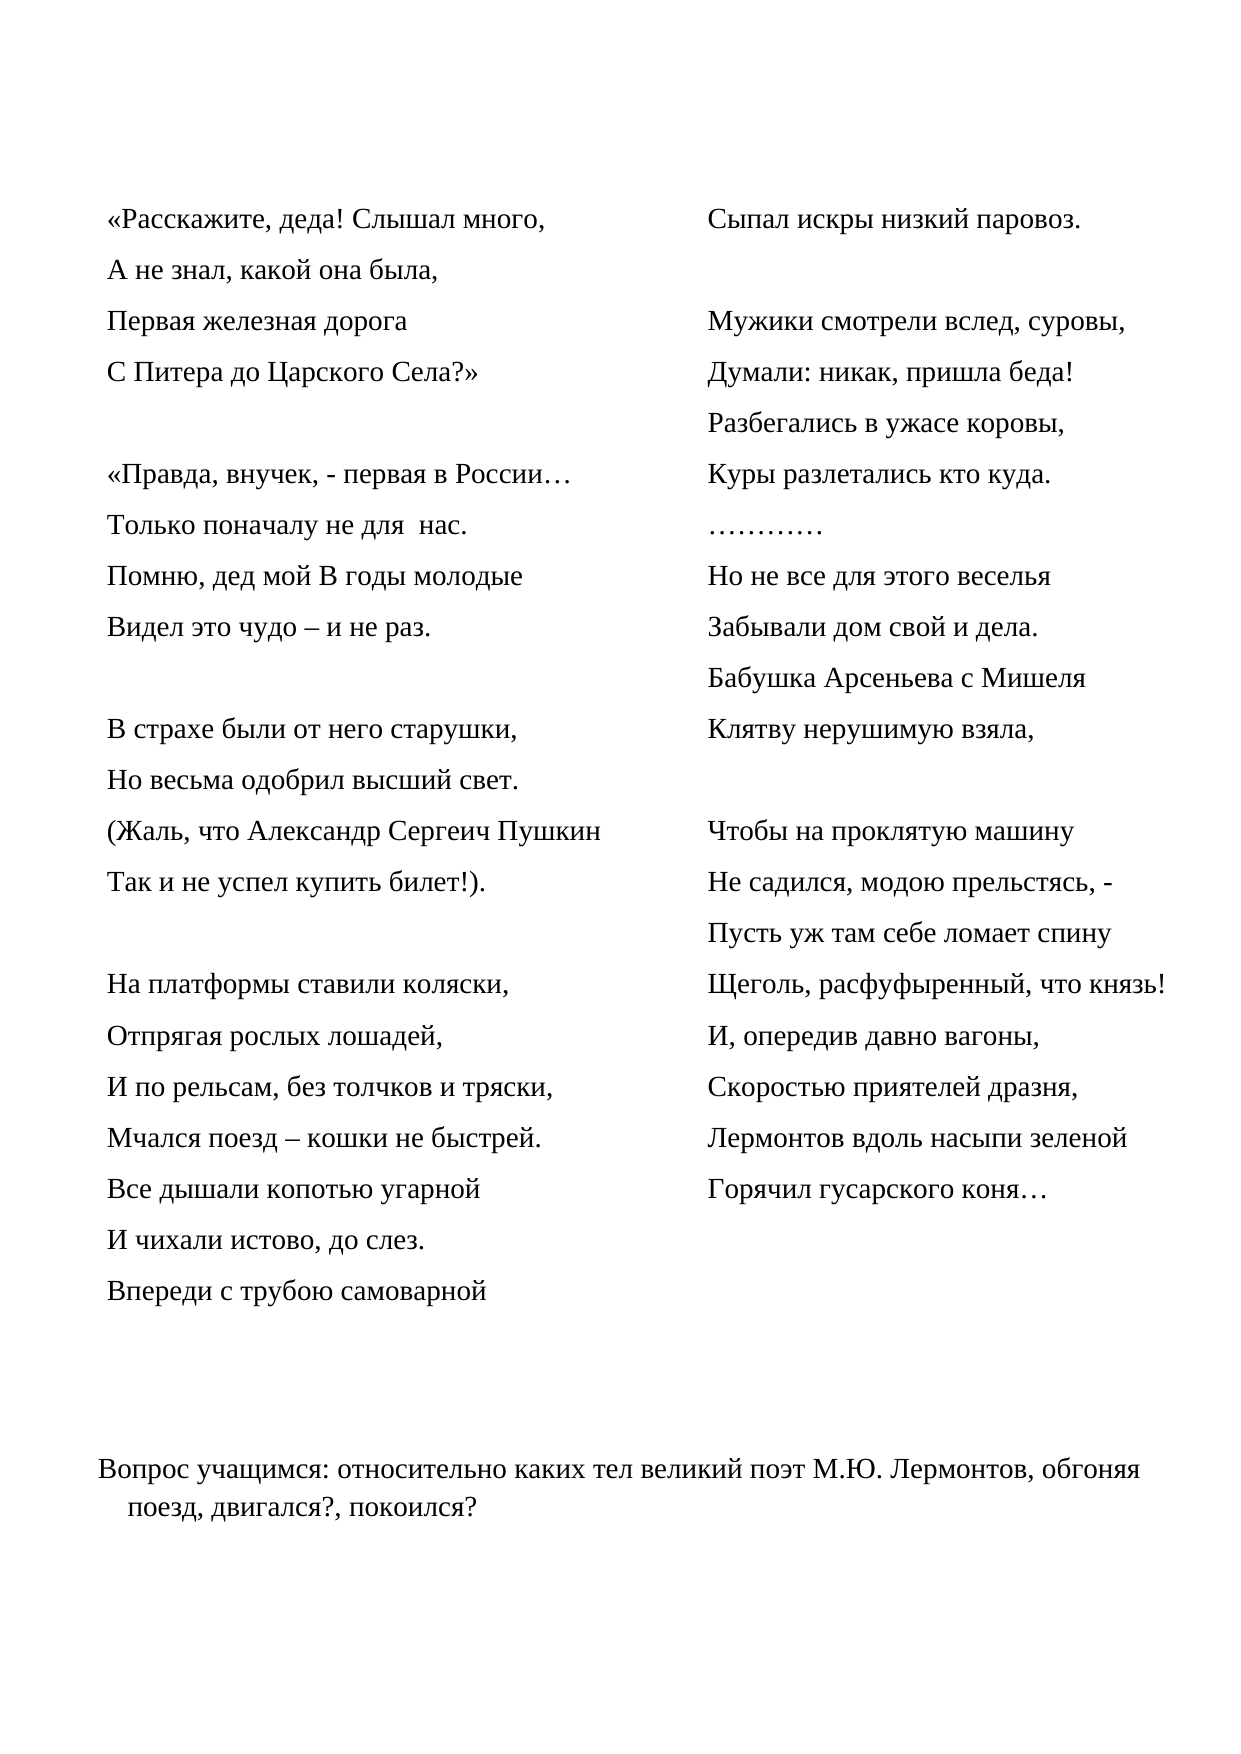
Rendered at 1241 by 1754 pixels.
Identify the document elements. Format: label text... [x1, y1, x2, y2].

text ………… [707, 507, 1205, 541]
text Сыпал искры низкий паровоз. [707, 201, 1205, 234]
text Но весьма одобрил высший свет. [107, 762, 604, 796]
text Но не все для этого веселья [707, 558, 1205, 592]
text И чихали истово, до слез. [107, 1222, 604, 1255]
text Видел это чудо – и не раз. [107, 609, 604, 643]
text А не знал, какой она была, [107, 252, 604, 286]
text Щеголь, расфуфыренный, что князь! [707, 967, 1205, 1000]
text (Жаль, что Александр Сергеич Пушкин [107, 813, 604, 847]
text Скоростью приятелей дразня, [707, 1069, 1205, 1102]
text Все дышали копотью угарной [107, 1171, 604, 1204]
text С Питера до Царского Села?» [107, 354, 604, 388]
text «Расскажите, деда! Слышал много, [107, 201, 604, 234]
text И, опередив давно вагоны, [707, 1018, 1205, 1051]
text Чтобы на проклятую машину [707, 813, 1205, 847]
text Так и не успел купить билет!). [107, 864, 604, 898]
text Первая железная дорога [107, 303, 604, 337]
text В страхе были от него старушки, [107, 711, 604, 745]
text Бабушка Арсеньева с Мишеля [707, 660, 1205, 694]
text Только поначалу не для нас. [107, 507, 604, 541]
text На платформы ставили коляски, [107, 967, 604, 1000]
text Впереди с трубою самоварной [107, 1273, 604, 1306]
text Лермонтов вдоль насыпи зеленой [707, 1120, 1205, 1153]
text Мчался поезд – кошки не быстрей. [107, 1120, 604, 1153]
text Клятву нерушимую взяла, [707, 711, 1205, 745]
text Горячил гусарского коня… [707, 1171, 1205, 1204]
text Отпрягая рослых лошадей, [107, 1018, 604, 1051]
text Мужики смотрели вслед, суровы, [707, 303, 1205, 337]
text Помню, дед мой В годы молодые [107, 558, 604, 592]
text Куры разлетались кто куда. [707, 456, 1205, 490]
text Пусть уж там себе ломает спину [707, 916, 1205, 949]
text Вопрос учащимся: относительно каких тел великий поэт М.Ю. Лермонтов, обгоняя поезд, двигался?, покоился? [98, 1451, 1167, 1523]
text «Правда, внучек, - первая в России… [107, 456, 604, 490]
text Разбегались в ужасе коровы, [707, 405, 1205, 439]
text Забывали дом свой и дела. [707, 609, 1205, 643]
text И по рельсам, без толчков и тряски, [107, 1069, 604, 1102]
text Думали: никак, пришла беда! [707, 354, 1205, 388]
text Не садился, модою прельстясь, - [707, 864, 1205, 898]
